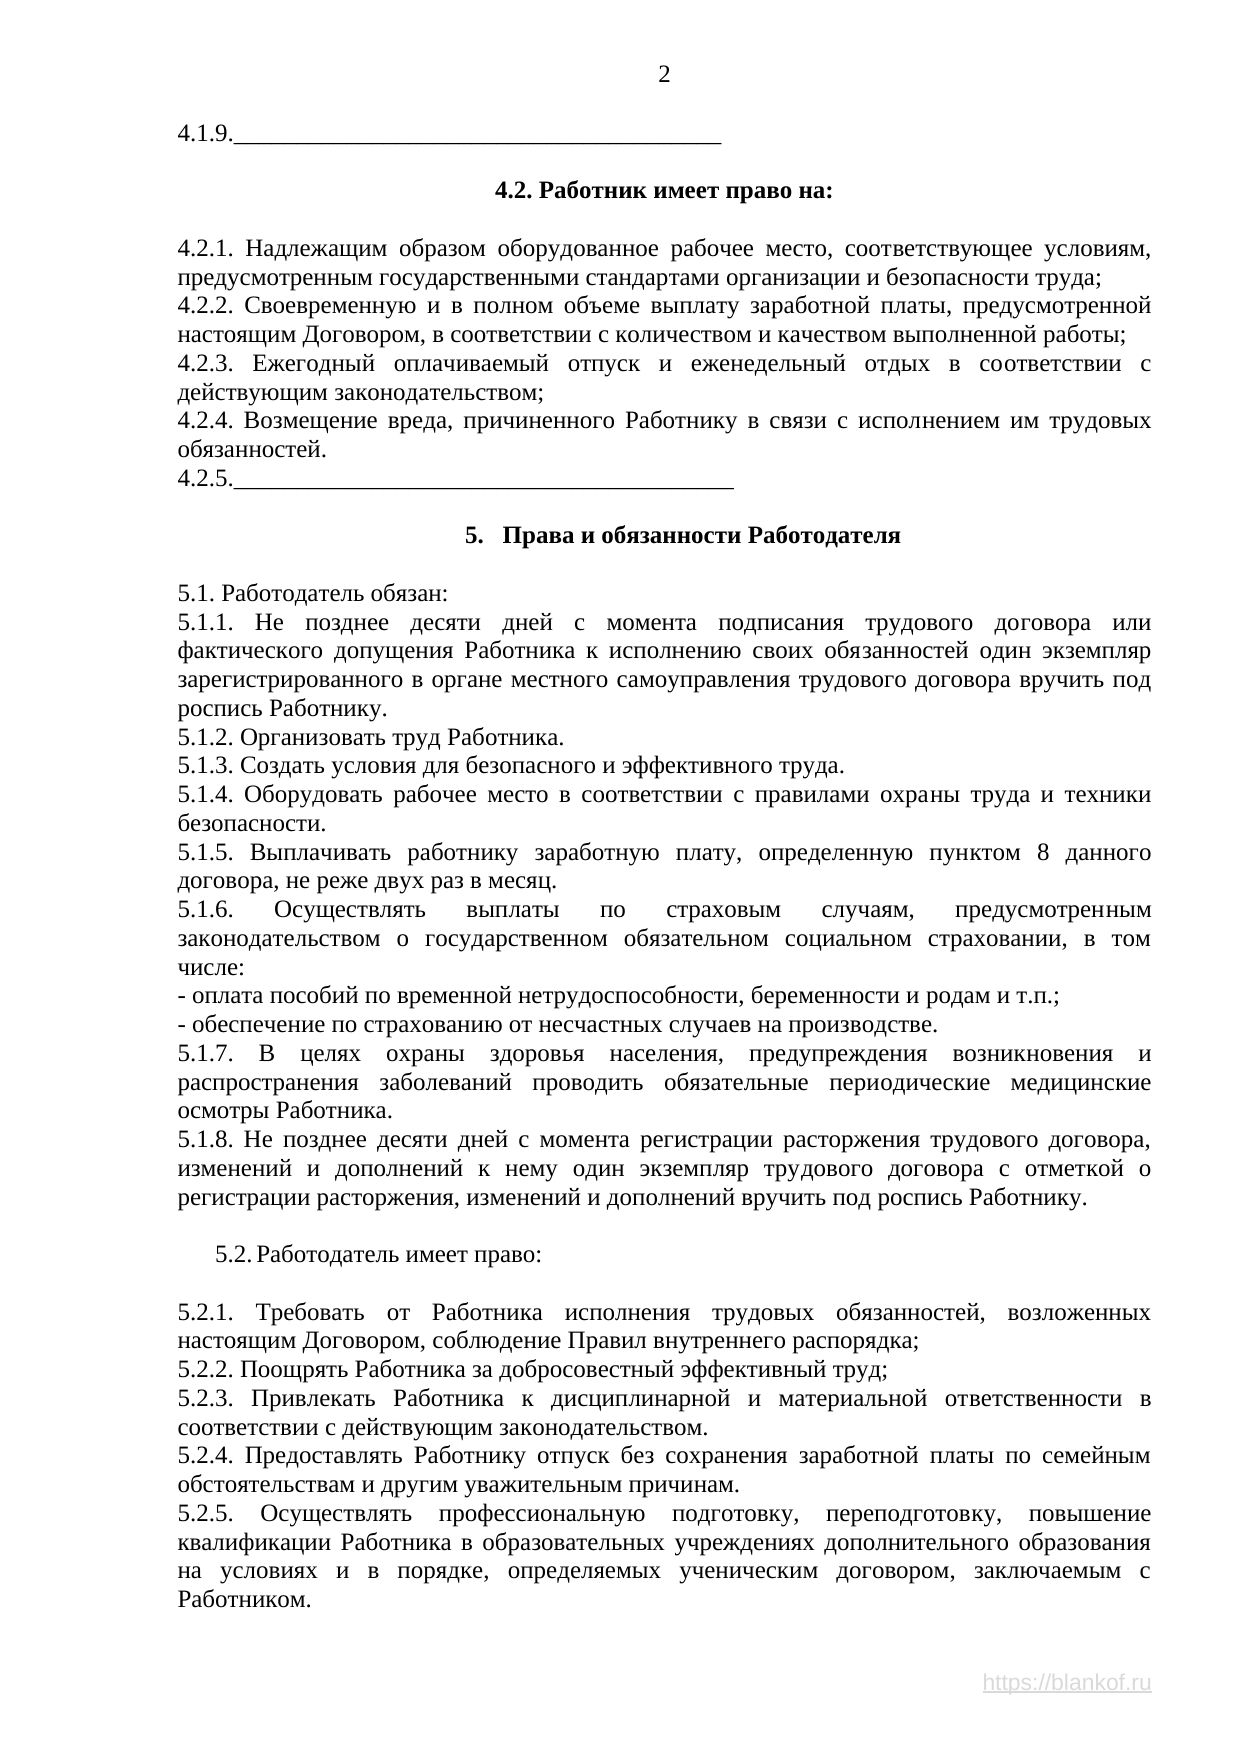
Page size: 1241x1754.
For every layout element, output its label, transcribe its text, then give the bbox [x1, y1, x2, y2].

text 5.2.3. Привлекать Работника к дисциплинарной и материальной ответственности в соответствии с действующим законодательством. [177, 1383, 1152, 1441]
list Работодатель имеет право: [215, 1239, 1152, 1268]
list Права и обязанности Работодателя [215, 521, 1152, 549]
text 5.1.1. Не позднее десяти дней с момента подписания трудового договора или фактического допущения Работника к исполнению своих обязанностей один экземпляр зарегистрированного в органе местного самоуправления трудового договора вручить под роспись Работнику. [177, 607, 1152, 722]
text 4.2.3. Ежегодный оплачиваемый отпуск и еженедельный отдых в соответствии с действующим законодательством; [177, 348, 1152, 406]
text 5.1.2. Организовать труд Работника. [177, 722, 1152, 751]
text 5.2.2. Поощрять Работника за добросовестный эффективный труд; [177, 1354, 1152, 1383]
text 5.2.5. Осуществлять профессиональную подготовку, переподготовку, повышение квалификации Работника в образовательных учреждениях дополнительного образования на условиях и в порядке, определяемых ученическим договором, заключаемым с Работником. [177, 1498, 1152, 1613]
text 5.1.4. Оборудовать рабочее место в соответствии с правилами охраны труда и техники безопасности. [177, 779, 1152, 837]
text 5.2.1. Требовать от Работника исполнения трудовых обязанностей, возложенных настоящим Договором, соблюдение Правил внутреннего распорядка; [177, 1297, 1152, 1354]
text 4.2.2. Своевременную и в полном объеме выплату заработной платы, предусмотренной настоящим Договором, в соответствии с количеством и качеством выполненной работы; [177, 291, 1152, 348]
text 5.1.6. Осуществлять выплаты по страховым случаям, предусмотренным законодательством о государственном обязательном социальном страховании, в том числе: [177, 894, 1152, 981]
text - оплата пособий по временной нетрудоспособности, беременности и родам и т.п.; [177, 981, 1152, 1009]
text 5.1.5. Выплачивать работнику заработную плату, определенную пунктом 8 данного договора, не реже двух раз в месяц. [177, 837, 1152, 894]
text 5.1.8. Не позднее десяти дней с момента регистрации расторжения трудового договора, изменений и дополнений к нему один экземпляр трудового договора с отметкой о регистрации расторжения, изменений и дополнений вручить под роспись Работнику. [177, 1124, 1152, 1211]
text 5.2.4. Предоставлять Работнику отпуск без сохранения заработной платы по семейным обстоятельствам и другим уважительным причинам. [177, 1441, 1152, 1498]
text 4.2.4. Возмещение вреда, причиненного Работнику в связи с исполнением им трудовых обязанностей. [177, 406, 1152, 463]
text 5.1. Работодатель обязан: [177, 578, 1152, 607]
text 4.2. Работник имеет право на: [177, 176, 1152, 204]
text 5.1.3. Создать условия для безопасного и эффективного труда. [177, 751, 1152, 779]
text - обеспечение по страхованию от несчастных случаев на производстве. [177, 1009, 1152, 1038]
text 4.1.9._______________________________________ [177, 118, 1152, 147]
text 4.2.5.________________________________________ [177, 463, 1152, 492]
text 5.1.7. В целях охраны здоровья населения, предупреждения возникновения и распространения заболеваний проводить обязательные периодические медицинские осмотры Работника. [177, 1038, 1152, 1124]
text 4.2.1. Надлежащим образом оборудованное рабочее место, соответствующее условиям, предусмотренным государственными стандартами организации и безопасности труда; [177, 233, 1152, 291]
